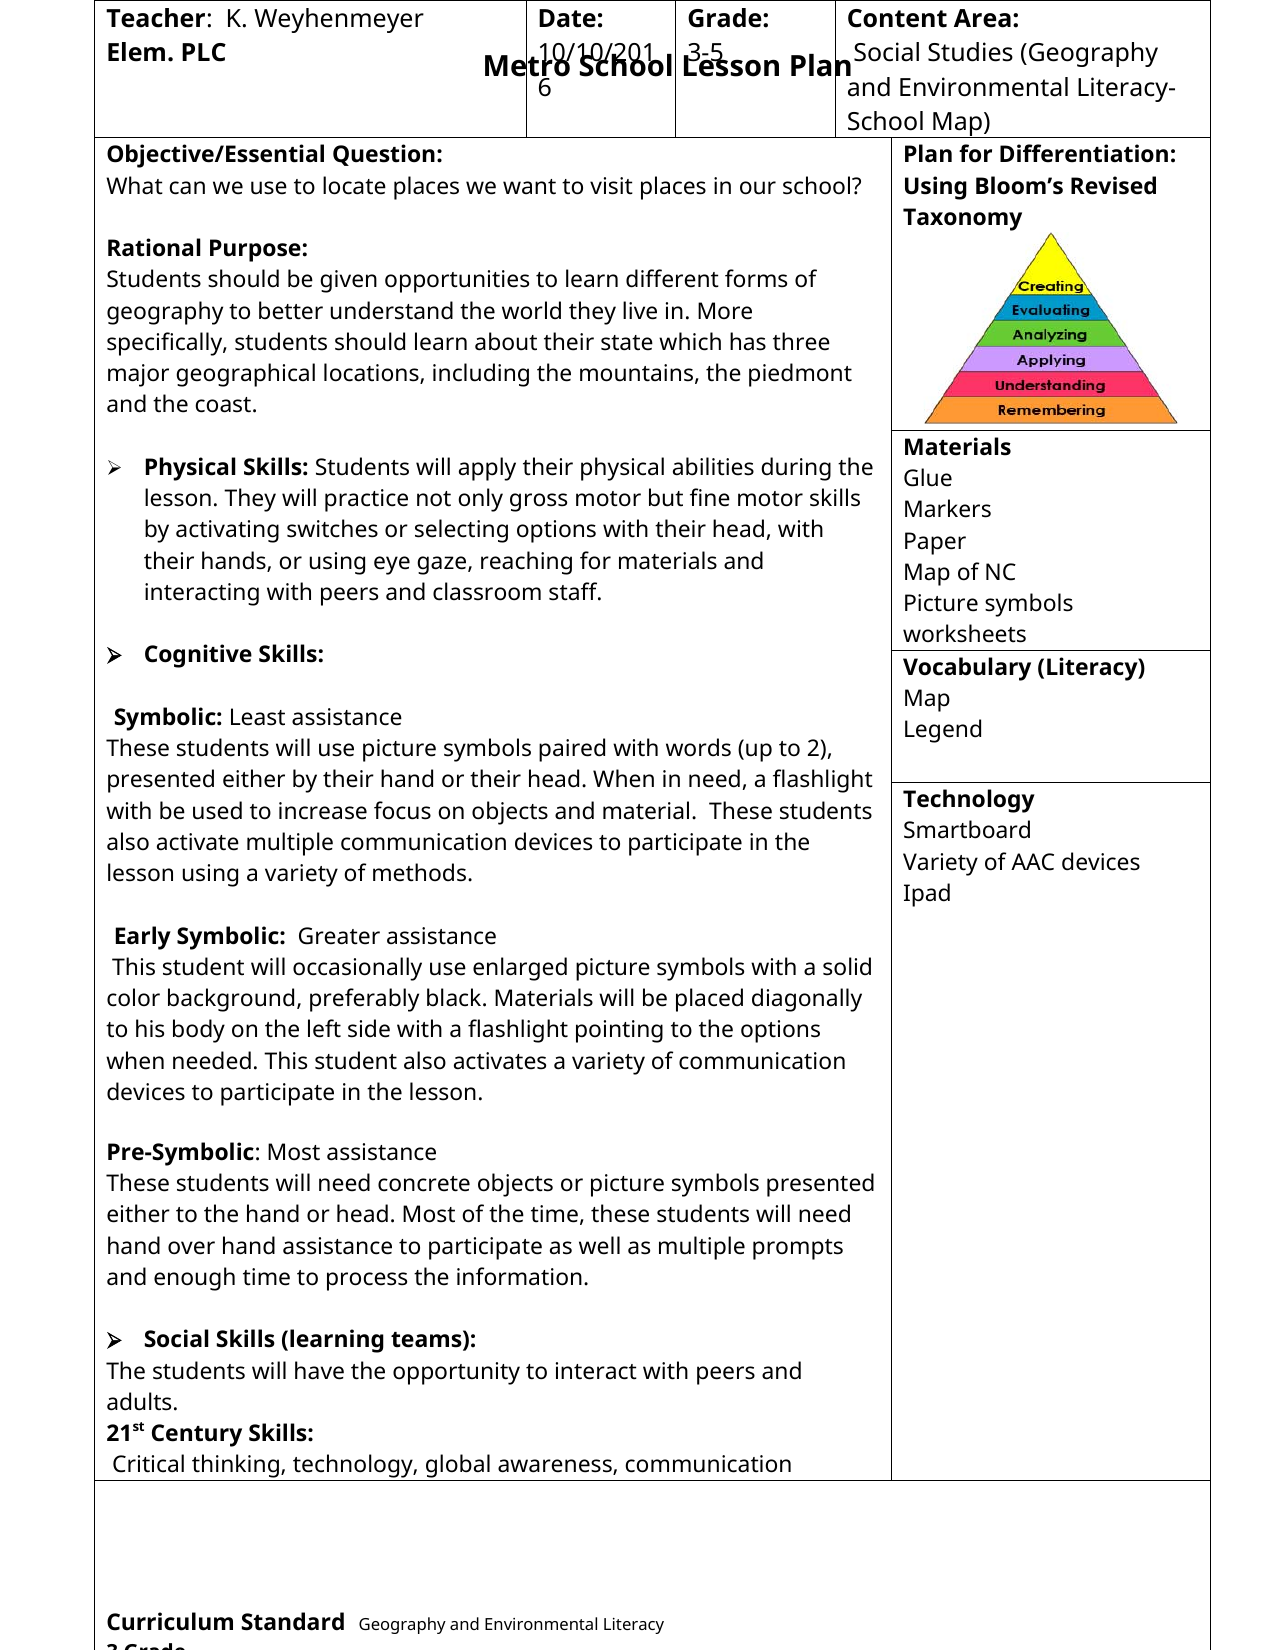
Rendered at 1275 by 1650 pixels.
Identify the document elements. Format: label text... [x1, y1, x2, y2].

table_header Content Area: Social Studies (Geography and Environmental Literacy-School Map) [836, 1, 1210, 137]
table_header Grade: 3-5 [676, 1, 835, 137]
picture [923, 232, 1179, 424]
table_cell Plan for Differentiation: Using Bloom’s Revised Taxonomy [892, 138, 1210, 430]
table_header Teacher: K. Weyhenmeyer Elem. PLC [95, 1, 526, 137]
table_cell Objective/Essential Question: What can we use to locate places we want to visit places in our school? Rational Purpose: Students should be given opportunities to learn different forms of geography to better understand the world they live in. More specifically, students should learn about their state which has three major geographical locations, including the mountains, the piedmont and the coast. Physical Skills: Students will apply their physical abilities during the lesson. They will practice not only gross motor but fine motor skills by activating switches or selecting options with their head, with their hands, or using eye gaze, reaching for materials and interacting with peers and classroom staff. Cognitive Skills: Symbolic: Least assistance These students will use picture symbols paired with words (up to 2), presented either by their hand or their head. When in need, a flashlight with be used to increase focus on objects and material. These students also activate multiple communication devices to participate in the lesson using a variety of methods. Early Symbolic: Greater assistance This student will occasionally use enlarged picture symbols with a solid color background, preferably black. Materials will be placed diagonally to his body on the left side with a flashlight pointing to the options when needed. This student also activates a variety of communication devices to participate in the lesson. Pre-Symbolic: Most assistance These students will need concrete objects or picture symbols presented either to the hand or head. Most of the time, these students will need hand over hand assistance to participate as well as multiple prompts and enough time to process the information. Social Skills (learning teams): The students will have the opportunity to interact with peers and adults. 21st Century Skills: Critical thinking, technology, global awareness, communication [95, 138, 891, 1479]
table_cell Vocabulary (Literacy) Map Legend [892, 651, 1210, 782]
table_header Date: 10/10/2016 [527, 1, 675, 137]
table_cell Materials Glue Markers Paper Map of NC Picture symbols worksheets [892, 431, 1210, 650]
table_cell Technology Smartboard Variety of AAC devices Ipad [892, 783, 1210, 1479]
table_cell Curriculum Standard Geography and Environmental Literacy 3 Grade EX.3.G.1 Understanding Community patterns using the themes of geography: (e.g., location, place, human-environment interaction, movement and region). Identify community landmarks Describe the function on the community landmark Identify physical features 1.4 Identify locate places in the school environment 4th Grade EX.4.G.1 Understand human, environmental, and technological factors affect life in North Carolina 4.1Understand locations have specific addresses that include name of town/city and state 4.3 Identify physical features 4.4 Identify tools that assist in obtaining wants and needs 4.5 Use maps to locate places in the classroom 5th Grade EX.5.G.1. Understand how human activity has and continues to shape the environment 5.3 Utilize technological tools to assist in accessing wants and needs across environments. [95, 1481, 1210, 1650]
